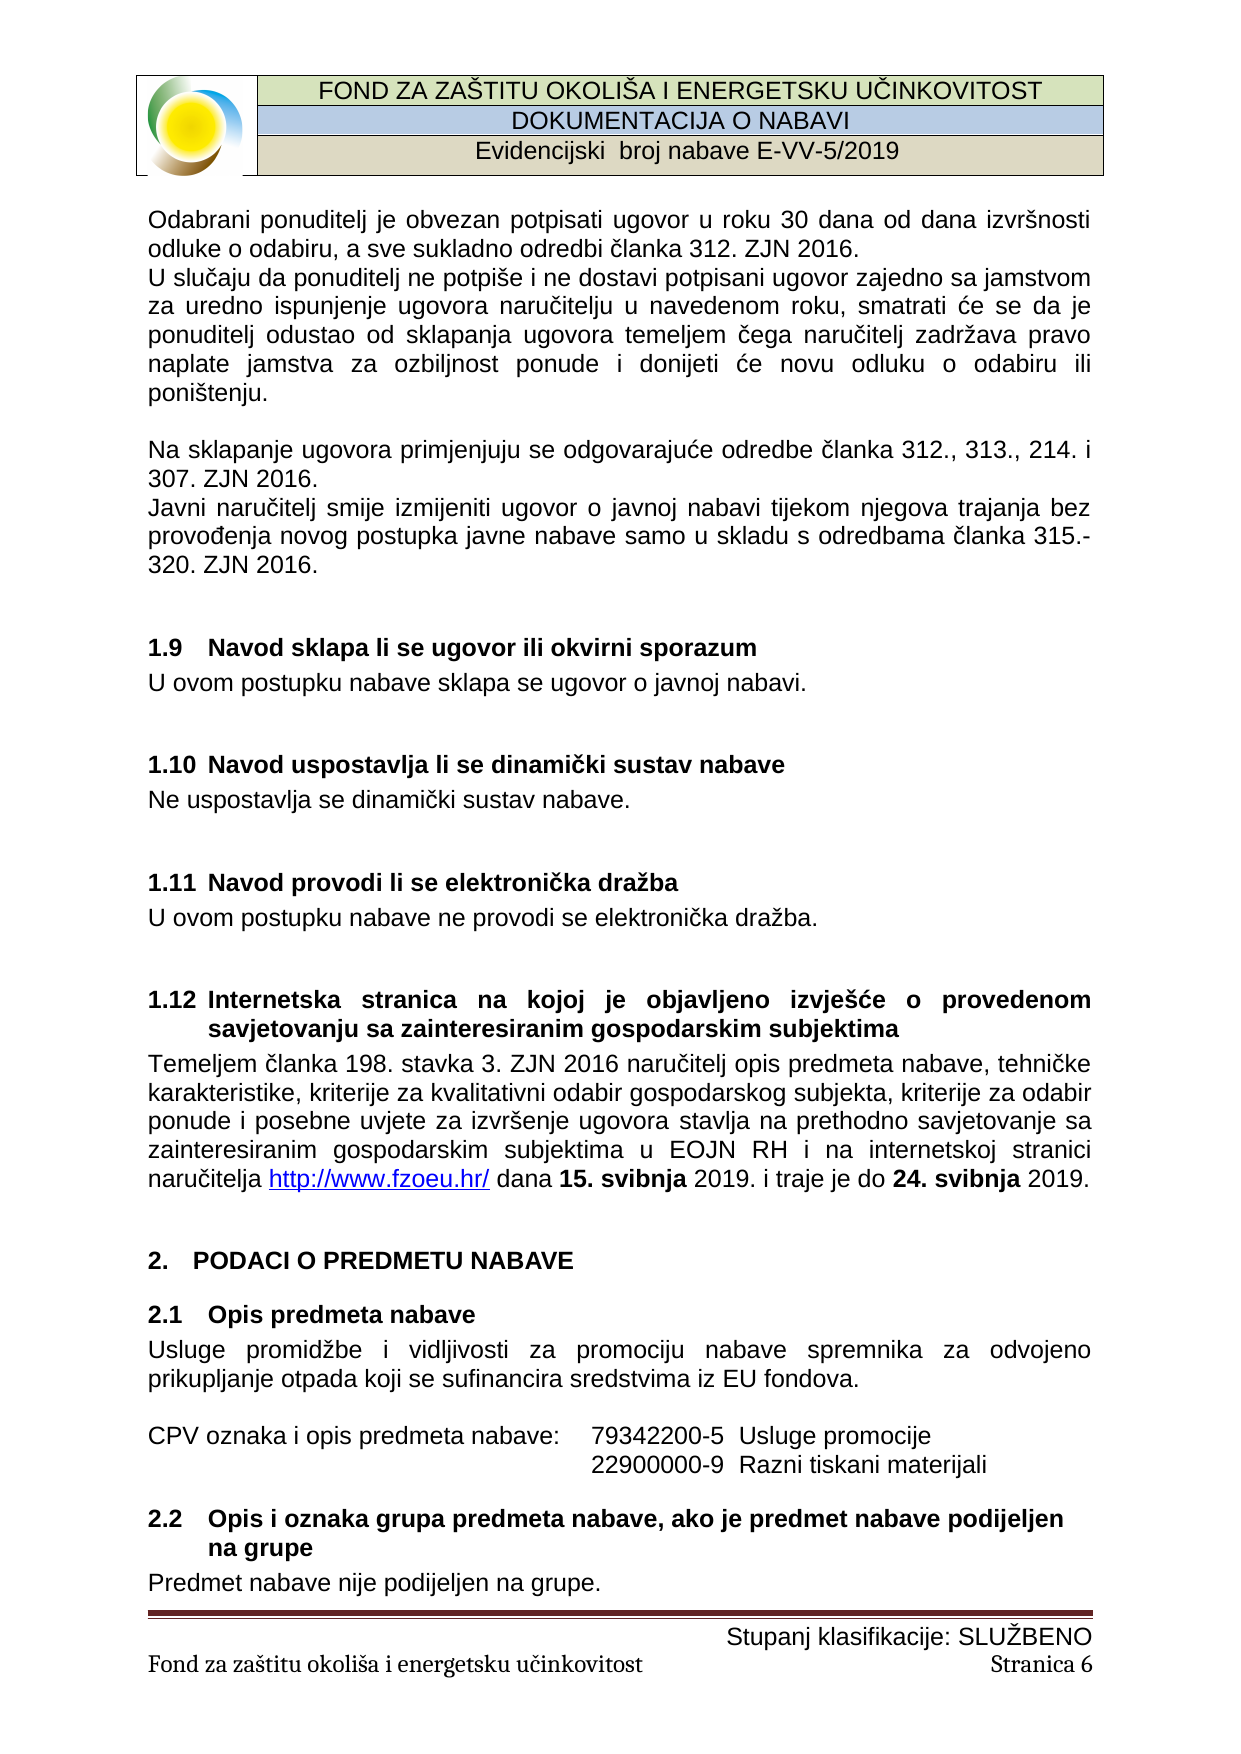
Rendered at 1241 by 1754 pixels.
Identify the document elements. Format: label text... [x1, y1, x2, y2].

text U slučaju da ponuditelj ne potpiše i ne dostavi potpisani ugovor zajedno sa jamstvom za uredno ispunjenje ugovora naručitelju u navedenom roku, smatrati će se da je ponuditelj odustao od sklapanja ugovora temeljem čega naručitelj zadržava pravo naplate jamstva za ozbiljnost ponude i donijeti će novu odluku o odabiru ili poništenju. [148, 262, 1093, 406]
subtitle Navod uspostavlja li se dinamički sustav nabave [148, 750, 1093, 779]
picture [147, 76, 243, 176]
text Na sklapanje ugovora primjenjuju se odgovarajuće odredbe članka 312., 313., 214. i 307. ZJN 2016. [148, 435, 1093, 492]
text 22900000-9 Razni tiskani materijali [148, 1450, 1093, 1479]
text Temeljem članka 198. stavka 3. ZJN 2016 naručitelj opis predmeta nabave, tehničke karakteristike, kriterije za kvalitativni odabir gospodarskog subjekta, kriterije za odabir ponude i posebne uvjete za izvršenje ugovora stavlja na prethodno savjetovanje sa zainteresiranim gospodarskim subjektima u EOJN RH i na internetskoj stranici naručitelja http://www.fzoeu.hr/ dana 15. svibnja 2019. i traje je do 24. svibnja 2019. [148, 1049, 1093, 1192]
text Javni naručitelj smije izmijeniti ugovor o javnoj nabavi tijekom njegova trajanja bez provođenja novog postupka javne nabave samo u skladu s odredbama članka 315.-320. ZJN 2016. [148, 492, 1093, 579]
subtitle Navod sklapa li se ugovor ili okvirni sporazum [148, 632, 1093, 661]
text Predmet nabave nije podijeljen na grupe. [148, 1567, 1093, 1596]
text U ovom postupku nabave ne provodi se elektronička dražba. [148, 902, 1093, 931]
subtitle Opis predmeta nabave [148, 1300, 1093, 1329]
text CPV oznaka i opis predmeta nabave: 79342200-5 Usluge promocije [148, 1421, 1093, 1450]
subtitle Internetska stranica na kojoj je objavljeno izvješće o provedenom savjetovanju sa zainteresiranim gospodarskim subjektima [148, 985, 1093, 1042]
subtitle Opis i oznaka grupa predmeta nabave, ako je predmet nabave podijeljen na grupe [148, 1504, 1093, 1561]
subtitle PODACI O PREDMETU NABAVE [148, 1246, 1093, 1275]
text U ovom postupku nabave sklapa se ugovor o javnoj nabavi. [148, 667, 1093, 696]
subtitle Navod provodi li se elektronička dražba [148, 867, 1093, 896]
text Usluge promidžbe i vidljivosti za promociju nabave spremnika za odvojeno prikupljanje otpada koji se sufinancira sredstvima iz EU fondova. [148, 1335, 1093, 1392]
text Ne uspostavlja se dinamički sustav nabave. [148, 785, 1093, 814]
text Odabrani ponuditelj je obvezan potpisati ugovor u roku 30 dana od dana izvršnosti odluke o odabiru, a sve sukladno odredbi članka 312. ZJN 2016. [148, 205, 1093, 262]
